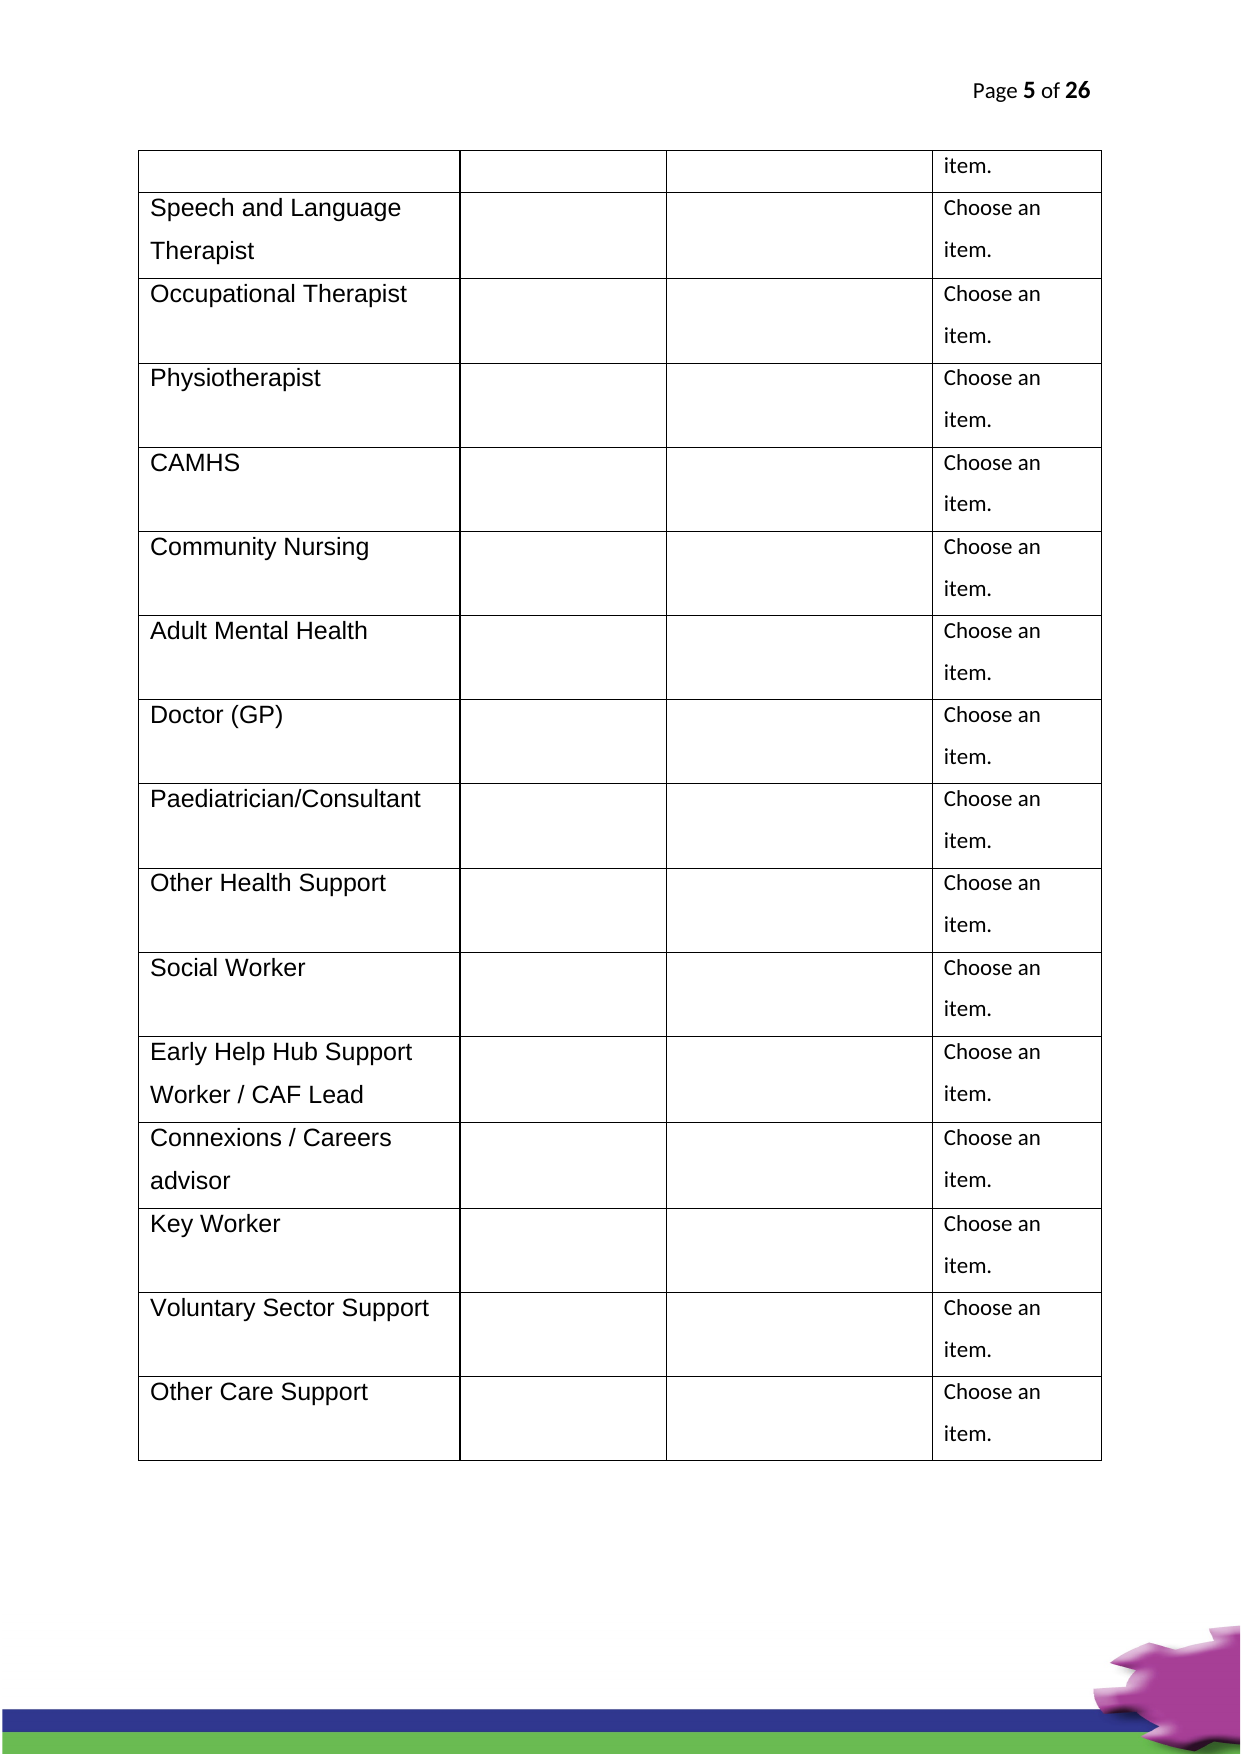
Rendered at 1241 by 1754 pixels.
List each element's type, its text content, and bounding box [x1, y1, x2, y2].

table_cell [667, 784, 932, 867]
table_cell [461, 1377, 666, 1460]
table_cell Connexions / Careers advisor [139, 1123, 459, 1208]
table_cell [461, 953, 666, 1036]
table_cell [667, 1293, 932, 1376]
table_cell [667, 151, 932, 192]
table_cell Other Care Support [139, 1377, 459, 1460]
table_cell Other Health Support [139, 869, 459, 952]
table_cell [461, 448, 666, 531]
table_cell [667, 869, 932, 952]
table_cell [667, 532, 932, 615]
table_cell [461, 1293, 666, 1376]
table_cell [667, 700, 932, 783]
table_cell [461, 279, 666, 362]
table_cell [667, 953, 932, 1036]
table_cell [667, 1377, 932, 1460]
table_cell Speech and Language Therapist [139, 193, 459, 278]
table_cell [461, 616, 666, 699]
picture [2, 1614, 1241, 1754]
table_cell [667, 616, 932, 699]
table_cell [139, 151, 459, 192]
table_cell [461, 1037, 666, 1122]
table_cell [667, 364, 932, 447]
table_cell Early Help Hub Support Worker / CAF Lead [139, 1037, 459, 1122]
table_cell Social Worker [139, 953, 459, 1036]
table_cell Occupational Therapist [139, 279, 459, 362]
table_cell [461, 700, 666, 783]
table_cell [667, 1123, 932, 1208]
table_cell CAMHS [139, 448, 459, 531]
table_cell [667, 448, 932, 531]
table_cell Physiotherapist [139, 364, 459, 447]
table_cell [461, 784, 666, 867]
table_cell [667, 1037, 932, 1122]
table_cell [461, 1209, 666, 1292]
table_cell [461, 193, 666, 278]
table_cell Paediatrician/Consultant [139, 784, 459, 867]
table_cell [461, 532, 666, 615]
table_cell Doctor (GP) [139, 700, 459, 783]
table_cell [667, 193, 932, 278]
table_cell Key Worker [139, 1209, 459, 1292]
table_cell [461, 151, 666, 192]
table_cell [461, 1123, 666, 1208]
table_cell Voluntary Sector Support [139, 1293, 459, 1376]
table_cell Community Nursing [139, 532, 459, 615]
table_cell [461, 869, 666, 952]
table_cell Adult Mental Health [139, 616, 459, 699]
table_cell [667, 279, 932, 362]
table_cell [461, 364, 666, 447]
table_cell [667, 1209, 932, 1292]
